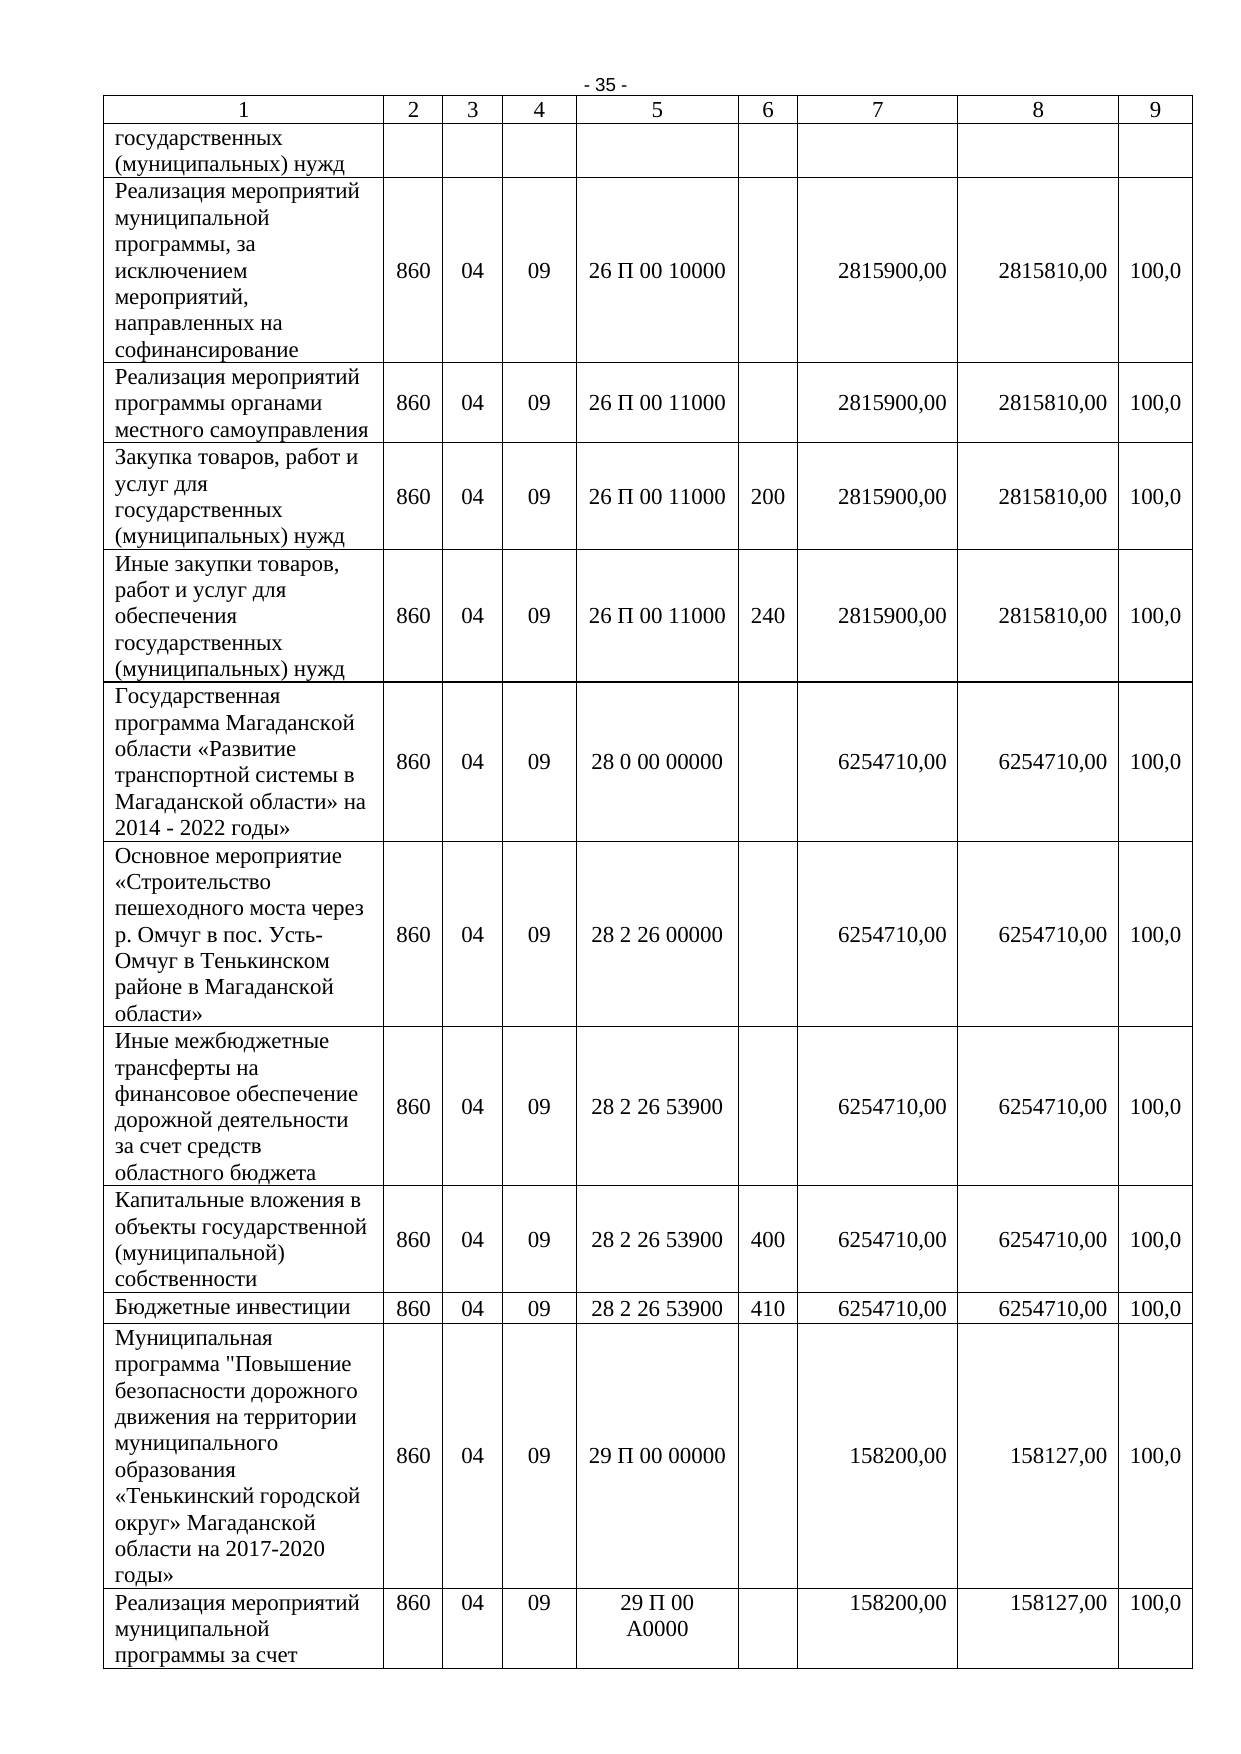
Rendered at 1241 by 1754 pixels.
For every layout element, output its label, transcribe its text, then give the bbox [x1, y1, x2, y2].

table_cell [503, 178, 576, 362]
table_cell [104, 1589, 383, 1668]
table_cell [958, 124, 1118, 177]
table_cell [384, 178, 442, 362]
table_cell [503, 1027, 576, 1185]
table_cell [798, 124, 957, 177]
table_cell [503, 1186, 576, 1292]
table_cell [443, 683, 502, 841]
table_header 9 [1119, 96, 1192, 123]
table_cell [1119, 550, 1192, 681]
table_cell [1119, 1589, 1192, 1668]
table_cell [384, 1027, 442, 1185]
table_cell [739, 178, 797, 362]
table_header 6 [739, 96, 797, 123]
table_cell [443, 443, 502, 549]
table_header 5 [577, 96, 738, 123]
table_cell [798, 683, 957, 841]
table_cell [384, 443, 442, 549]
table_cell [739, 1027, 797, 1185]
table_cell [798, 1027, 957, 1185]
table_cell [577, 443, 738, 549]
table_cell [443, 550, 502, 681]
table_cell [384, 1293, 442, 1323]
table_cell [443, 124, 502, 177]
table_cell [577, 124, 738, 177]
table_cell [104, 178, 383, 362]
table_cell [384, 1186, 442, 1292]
table_header 4 [503, 96, 576, 123]
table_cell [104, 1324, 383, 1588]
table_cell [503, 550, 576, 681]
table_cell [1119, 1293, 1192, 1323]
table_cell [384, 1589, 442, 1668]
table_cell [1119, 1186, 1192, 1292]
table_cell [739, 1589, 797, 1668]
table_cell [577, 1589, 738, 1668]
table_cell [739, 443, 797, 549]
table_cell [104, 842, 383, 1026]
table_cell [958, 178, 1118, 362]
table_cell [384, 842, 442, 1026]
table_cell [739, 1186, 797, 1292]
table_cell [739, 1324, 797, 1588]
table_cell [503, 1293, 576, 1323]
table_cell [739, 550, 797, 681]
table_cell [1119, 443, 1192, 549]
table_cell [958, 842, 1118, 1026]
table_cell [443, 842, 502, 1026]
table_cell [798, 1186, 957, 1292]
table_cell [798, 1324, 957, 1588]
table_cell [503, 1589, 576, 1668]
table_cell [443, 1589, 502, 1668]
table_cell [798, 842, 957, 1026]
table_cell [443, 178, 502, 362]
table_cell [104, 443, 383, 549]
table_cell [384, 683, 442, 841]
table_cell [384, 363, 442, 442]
table_header 8 [958, 96, 1118, 123]
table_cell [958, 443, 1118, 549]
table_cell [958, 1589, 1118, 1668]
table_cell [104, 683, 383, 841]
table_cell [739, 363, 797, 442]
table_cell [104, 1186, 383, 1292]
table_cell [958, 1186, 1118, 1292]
table_header 3 [443, 96, 502, 123]
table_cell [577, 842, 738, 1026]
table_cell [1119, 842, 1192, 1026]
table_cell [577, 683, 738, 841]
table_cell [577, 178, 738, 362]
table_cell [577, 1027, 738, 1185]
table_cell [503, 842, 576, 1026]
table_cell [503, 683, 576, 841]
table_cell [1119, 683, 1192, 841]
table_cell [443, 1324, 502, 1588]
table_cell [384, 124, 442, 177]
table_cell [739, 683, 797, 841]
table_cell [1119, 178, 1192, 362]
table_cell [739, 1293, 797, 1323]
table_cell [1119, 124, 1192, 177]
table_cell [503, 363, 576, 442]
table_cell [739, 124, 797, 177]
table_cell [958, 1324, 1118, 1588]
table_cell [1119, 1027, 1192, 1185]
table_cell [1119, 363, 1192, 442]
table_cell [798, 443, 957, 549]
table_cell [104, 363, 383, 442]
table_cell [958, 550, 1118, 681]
table_header 2 [384, 96, 442, 123]
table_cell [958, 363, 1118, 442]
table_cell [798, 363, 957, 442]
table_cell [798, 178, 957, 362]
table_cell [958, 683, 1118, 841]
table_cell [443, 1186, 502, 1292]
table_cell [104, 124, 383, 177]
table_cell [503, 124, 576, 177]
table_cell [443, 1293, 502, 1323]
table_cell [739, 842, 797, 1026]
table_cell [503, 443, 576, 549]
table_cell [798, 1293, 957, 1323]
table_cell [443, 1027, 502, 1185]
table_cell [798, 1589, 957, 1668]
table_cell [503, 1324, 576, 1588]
table_header 1 [104, 96, 383, 123]
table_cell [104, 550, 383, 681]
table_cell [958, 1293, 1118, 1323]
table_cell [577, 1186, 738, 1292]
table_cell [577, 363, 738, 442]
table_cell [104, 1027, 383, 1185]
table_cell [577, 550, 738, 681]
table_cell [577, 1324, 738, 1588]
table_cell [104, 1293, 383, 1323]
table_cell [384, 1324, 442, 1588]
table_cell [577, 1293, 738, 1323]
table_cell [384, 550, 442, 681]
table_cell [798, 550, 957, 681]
table_header 7 [798, 96, 957, 123]
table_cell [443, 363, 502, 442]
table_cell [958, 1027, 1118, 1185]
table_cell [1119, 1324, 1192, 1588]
